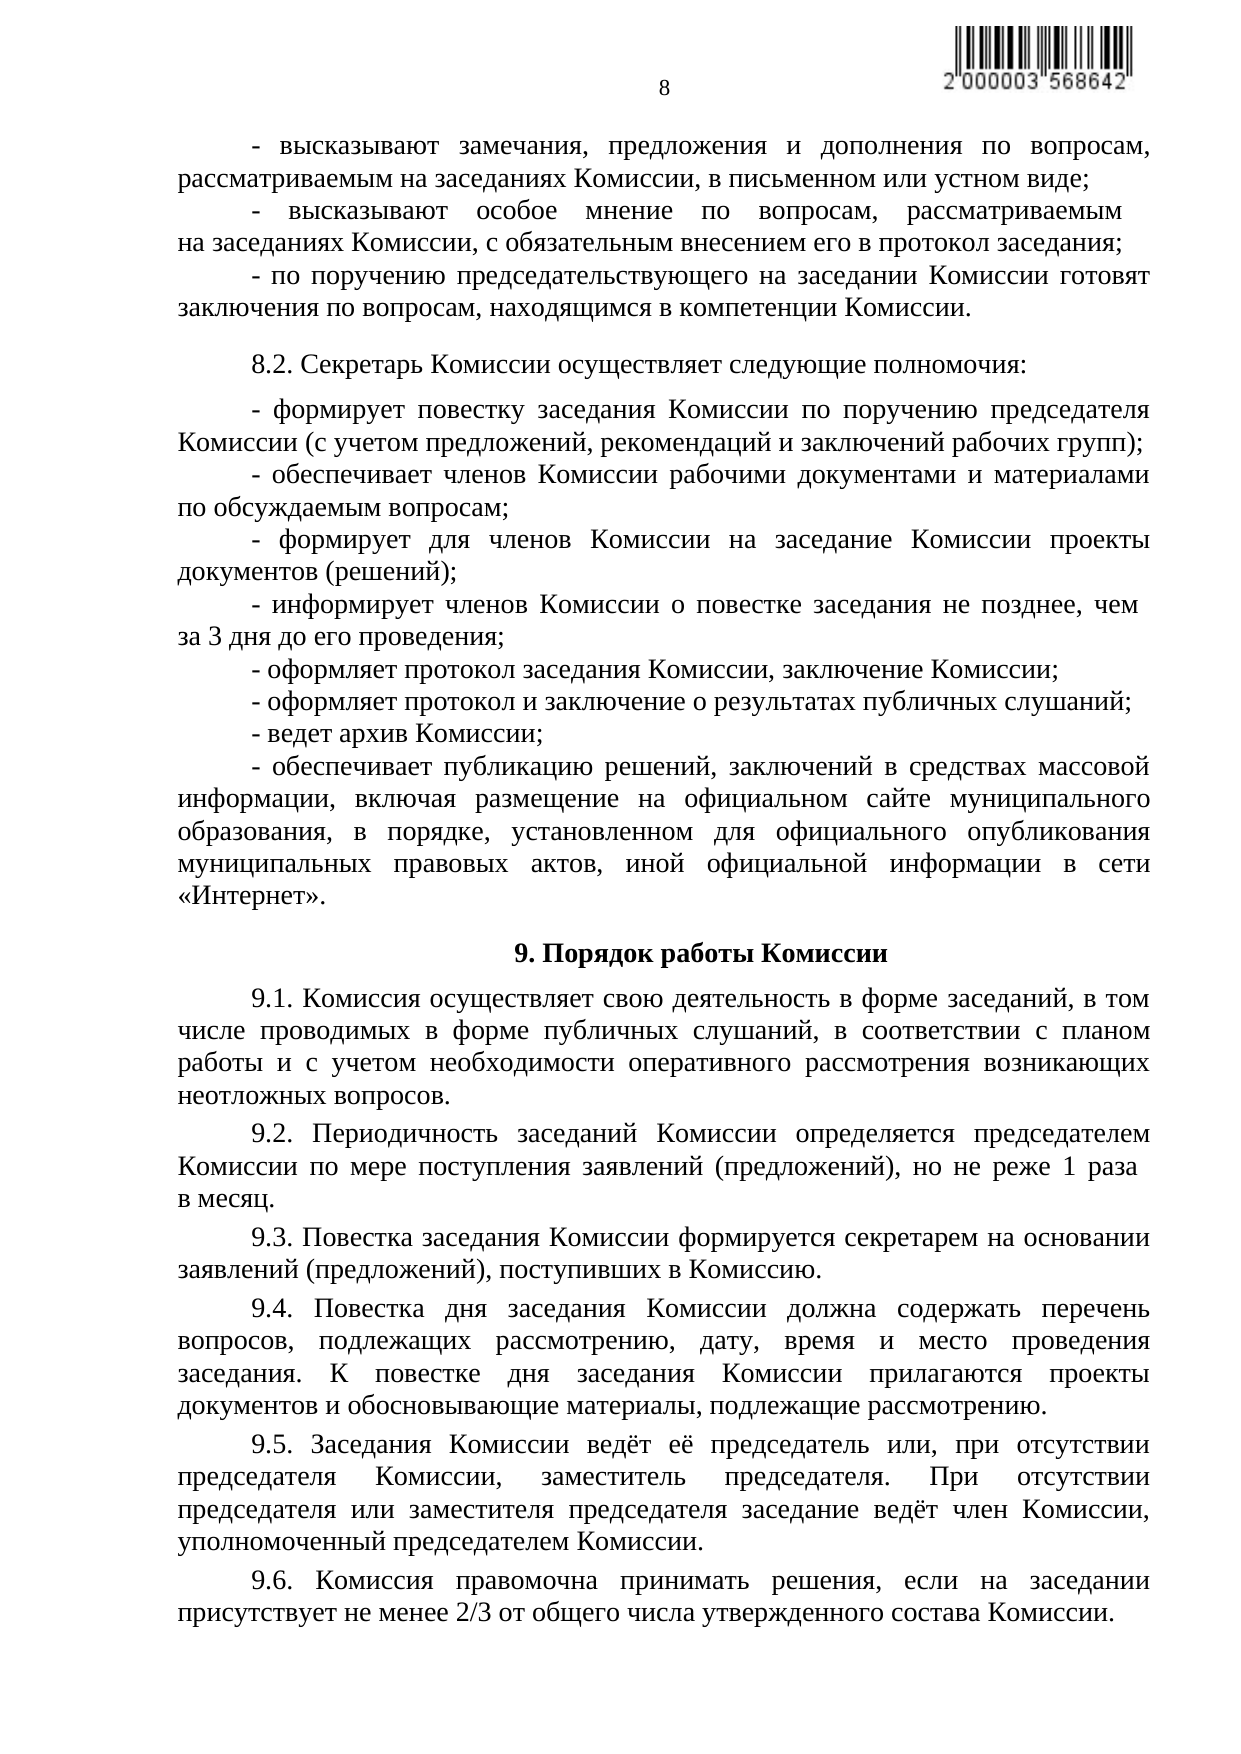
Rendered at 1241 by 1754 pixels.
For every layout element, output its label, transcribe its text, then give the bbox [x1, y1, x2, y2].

text 9.2. Периодичность заседаний Комиссии определяется председателем Комиссии по мере поступления заявлений (предложений), но не реже 1 раза в месяц. [177, 1117, 1152, 1214]
text - формирует повестку заседания Комиссии по поручению председателя Комиссии (с учетом предложений, рекомендаций и заключений рабочих групп); [177, 392, 1152, 457]
text 9.5. Заседания Комиссии ведёт её председатель или, при отсутствии председателя Комиссии, заместитель председателя. При отсутствии председателя или заместителя председателя заседание ведёт член Комиссии, уполномоченный председателем Комиссии. [177, 1427, 1152, 1556]
text 9.3. Повестка заседания Комиссии формируется секретарем на основании заявлений (предложений), поступивших в Комиссию. [177, 1220, 1152, 1285]
text - формирует для членов Комиссии на заседание Комиссии проекты документов (решений); [177, 522, 1152, 587]
text - информирует членов Комиссии о повестке заседания не позднее, чем за 3 дня до его проведения; [177, 587, 1152, 652]
text - оформляет протокол заседания Комиссии, заключение Комиссии; [177, 652, 1152, 684]
text - ведет архив Комиссии; [177, 716, 1152, 749]
text 9.6. Комиссия правомочна принимать решения, если на заседании присутствует не менее 2/3 от общего числа утвержденного состава Комиссии. [177, 1563, 1152, 1627]
text - по поручению председательствующего на заседании Комиссии готовят заключения по вопросам, находящимся в компетенции Комиссии. [177, 258, 1152, 323]
text - обеспечивает публикацию решений, заключений в средствах массовой информации, включая размещение на официальном сайте муниципального образования, в порядке, установленном для официального опубликования муниципальных правовых актов, иной официальной информации в сети «Интернет». [177, 749, 1152, 911]
text 8.2. Секретарь Комиссии осуществляет следующие полномочия: [177, 348, 1152, 380]
text 9. Порядок работы Комиссии [177, 936, 1152, 968]
text - высказывают замечания, предложения и дополнения по вопросам, рассматриваемым на заседаниях Комиссии, в письменном или устном виде; [177, 128, 1152, 193]
picture [941, 26, 1153, 93]
text - оформляет протокол и заключение о результатах публичных слушаний; [177, 684, 1152, 716]
text 9.4. Повестка дня заседания Комиссии должна содержать перечень вопросов, подлежащих рассмотрению, дату, время и место проведения заседания. К повестке дня заседания Комиссии прилагаются проекты документов и обосновывающие материалы, подлежащие рассмотрению. [177, 1291, 1152, 1421]
text - обеспечивает членов Комиссии рабочими документами и материалами по обсуждаемым вопросам; [177, 457, 1152, 522]
text 9.1. Комиссия осуществляет свою деятельность в форме заседаний, в том числе проводимых в форме публичных слушаний, в соответствии с планом работы и с учетом необходимости оперативного рассмотрения возникающих неотложных вопросов. [177, 981, 1152, 1110]
text - высказывают особое мнение по вопросам, рассматриваемым на заседаниях Комиссии, с обязательным внесением его в протокол заседания; [177, 193, 1152, 258]
